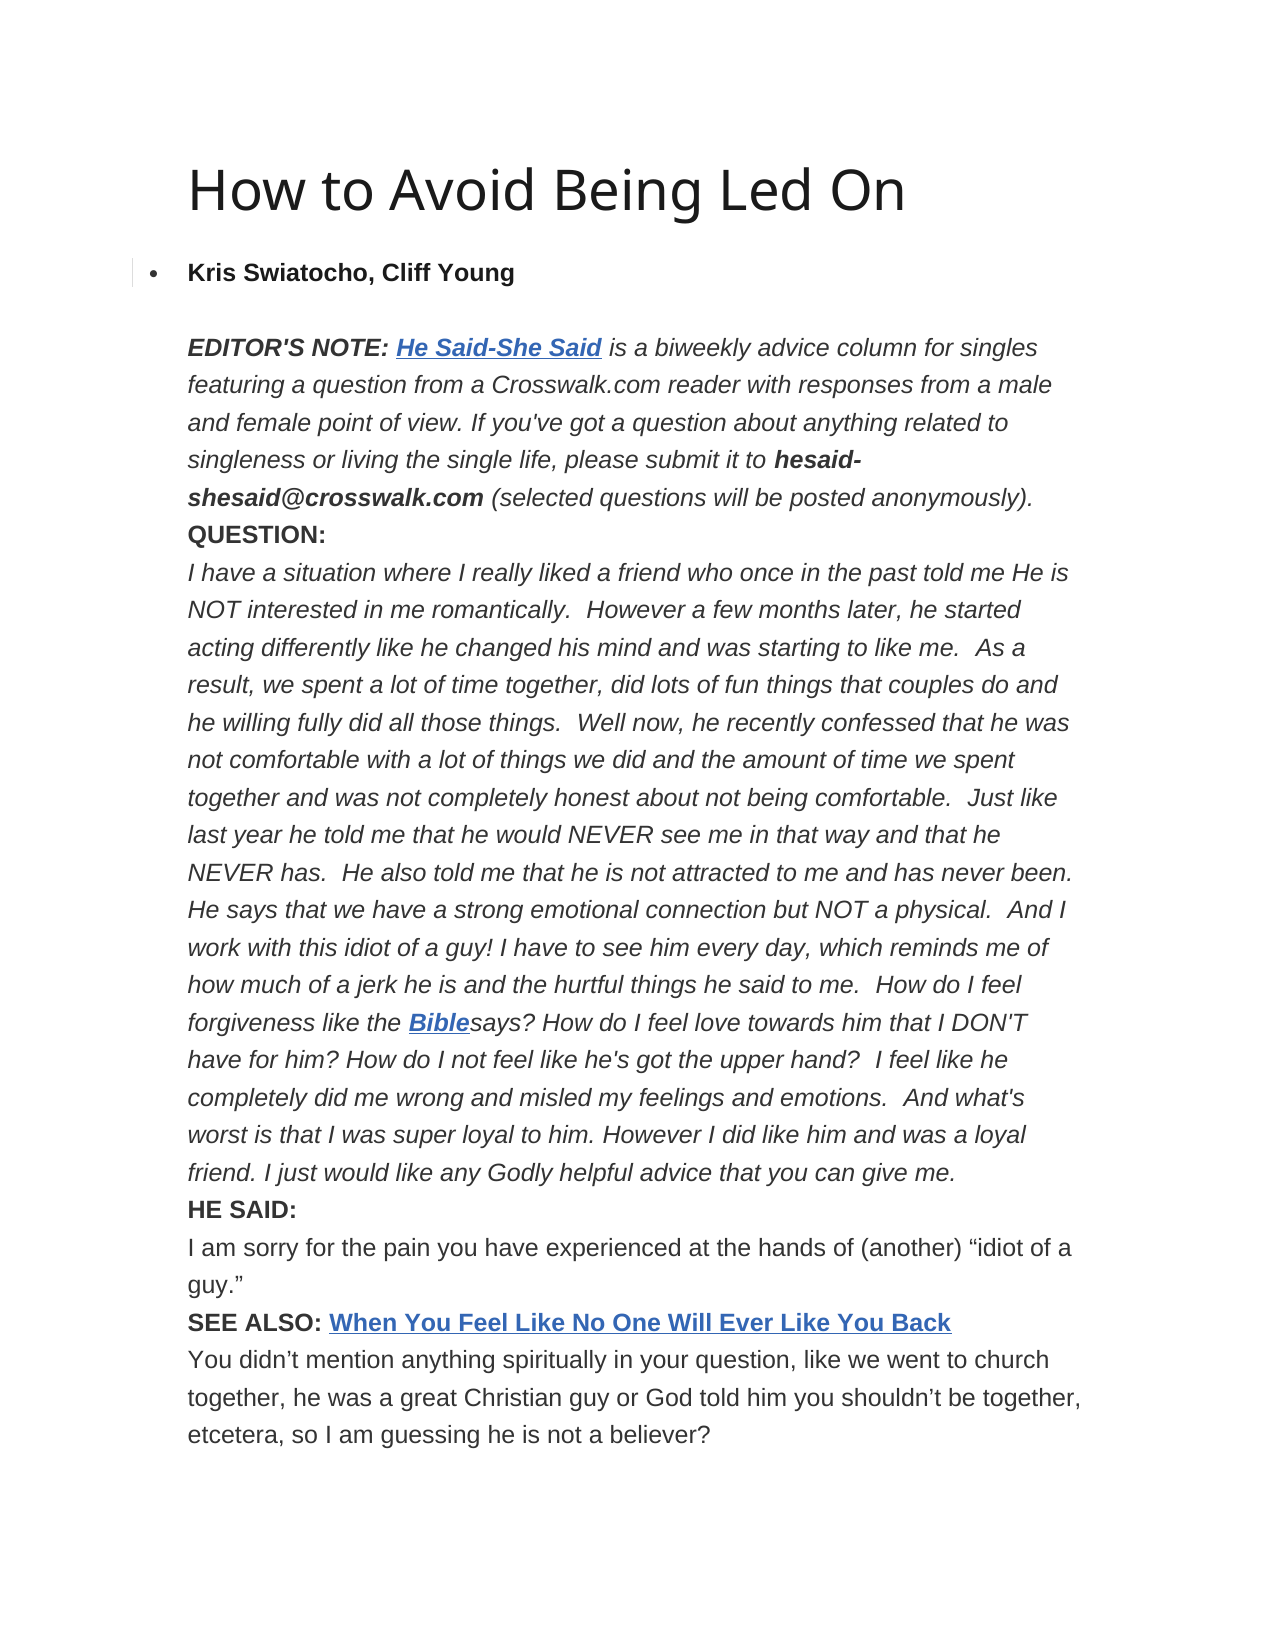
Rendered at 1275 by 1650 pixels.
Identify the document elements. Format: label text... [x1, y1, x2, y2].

text HE SAID: [187, 1187, 1087, 1224]
text QUESTION: [187, 512, 1087, 549]
list Kris Swiatocho, Cliff Young [133, 258, 1087, 287]
text You didn’t mention anything spiritually in your question, like we went to church together, he was a great Christian guy or God told him you shouldn’t be together, etcetera, so I am guessing he is not a believer? [187, 1337, 1087, 1449]
subtitle How to Avoid Being Led On [187, 150, 1087, 227]
text SEE ALSO: When You Feel Like No One Will Ever Like You Back [187, 1299, 1087, 1337]
text EDITOR'S NOTE: He Said-She Said is a biweekly advice column for singles featuring a question from a Crosswalk.com reader with responses from a male and female point of view. If you've got a question about anything related to singleness or living the single life, please submit it to hesaid-shesaid@crosswalk.com (selected questions will be posted anonymously). [187, 324, 1087, 512]
text I have a situation where I really liked a friend who once in the past told me He is NOT interested in me romantically. However a few months later, he started acting differently like he changed his mind and was starting to like me. As a result, we spent a lot of time together, did lots of fun things that couples do and he willing fully did all those things. Well now, he recently confessed that he was not comfortable with a lot of things we did and the amount of time we spent together and was not completely honest about not being comfortable. Just like last year he told me that he would NEVER see me in that way and that he NEVER has. He also told me that he is not attracted to me and has never been. He says that we have a strong emotional connection but NOT a physical. And I work with this idiot of a guy! I have to see him every day, which reminds me of how much of a jerk he is and the hurtful things he said to me. How do I feel forgiveness like the Biblesays? How do I feel love towards him that I DON'T have for him? How do I not feel like he's got the upper hand? I feel like he completely did me wrong and misled my feelings and emotions. And what's worst is that I was super loyal to him. However I did like him and was a loyal friend. I just would like any Godly helpful advice that you can give me. [187, 549, 1087, 1187]
text I am sorry for the pain you have experienced at the hands of (another) “idiot of a guy.” [187, 1224, 1087, 1299]
